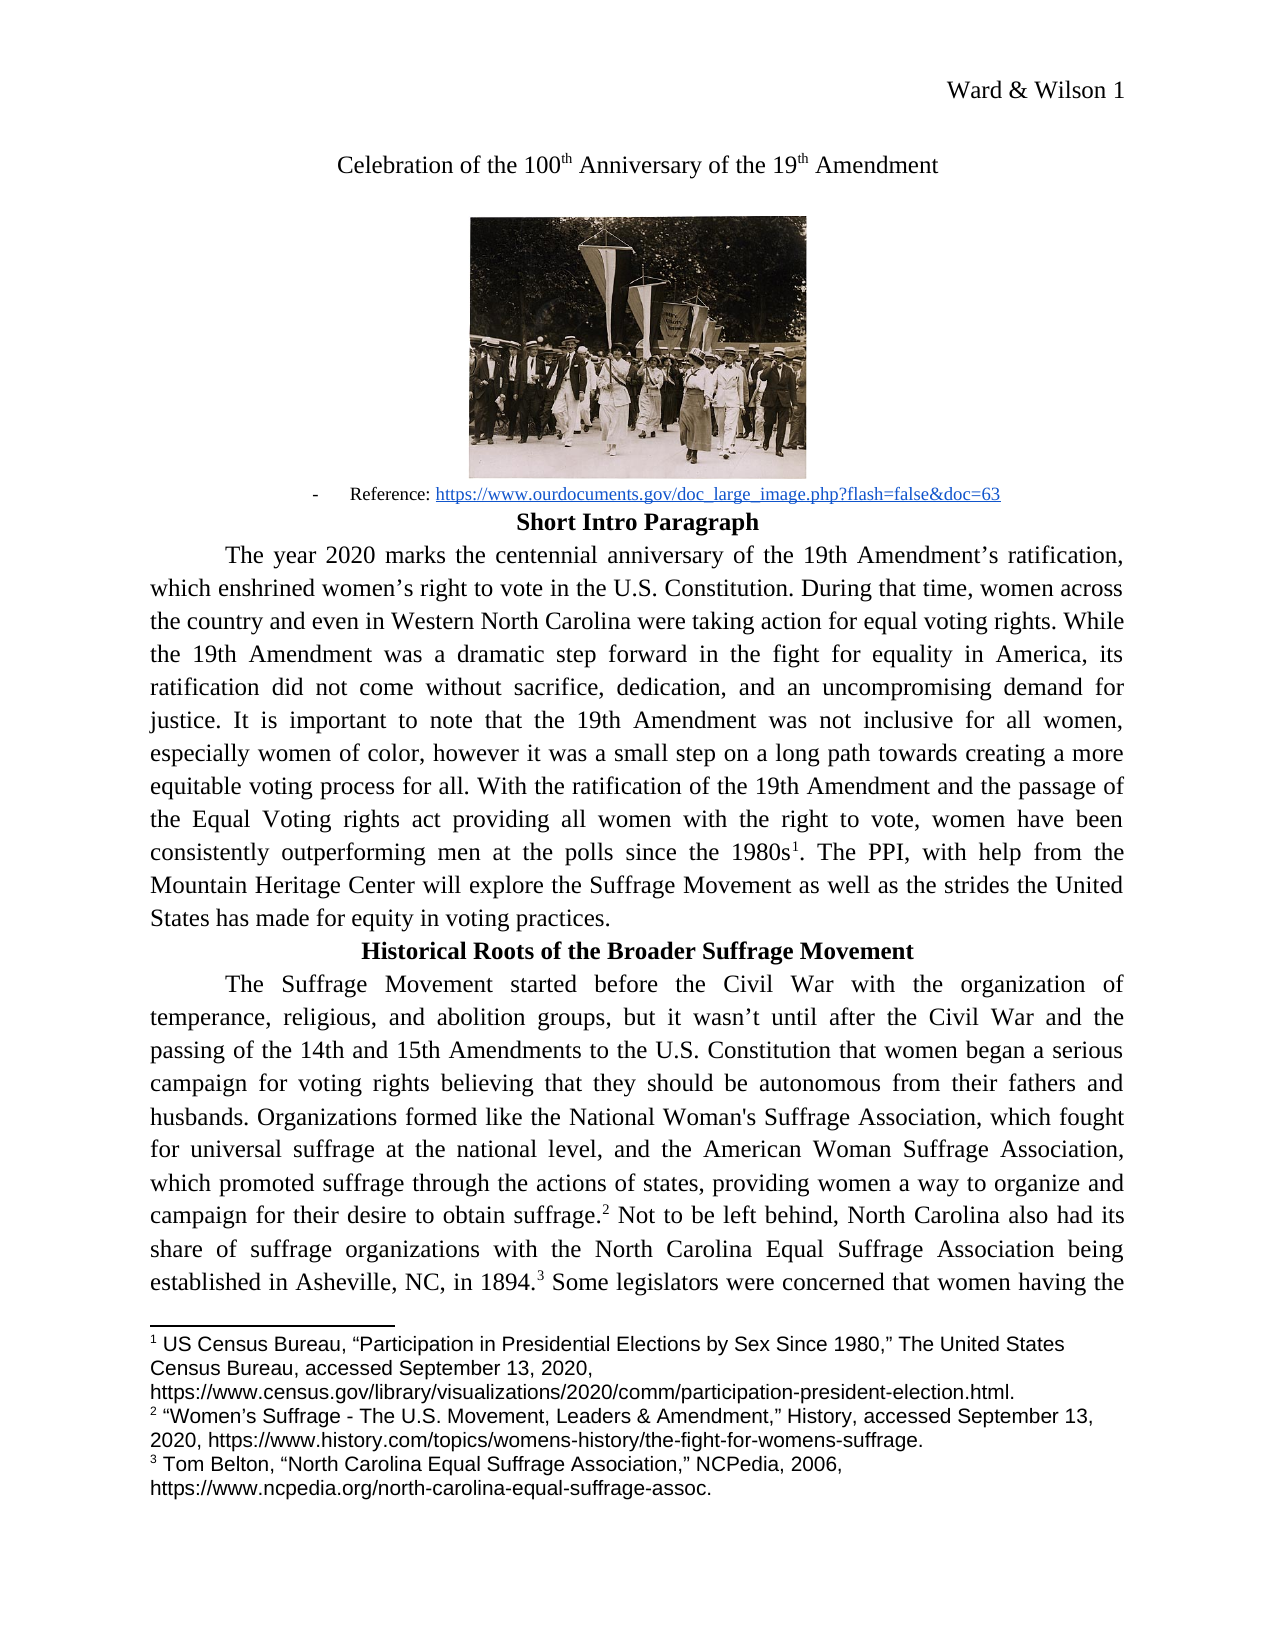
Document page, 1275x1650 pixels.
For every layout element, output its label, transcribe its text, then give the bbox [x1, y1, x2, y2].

text Celebration of the 100th Anniversary of the 19th Amendment [150, 150, 1125, 179]
text The year 2020 marks the centennial anniversary of the 19th Amendment’s ratification, which enshrined women’s right to vote in the U.S. Constitution. During that time, women across the country and even in Western North Carolina were taking action for equal voting rights. While the 19th Amendment was a dramatic step forward in the fight for equality in America, its ratification did not come without sacrifice, dedication, and an uncompromising demand for justice. It is important to note that the 19th Amendment was not inclusive for all women, especially women of color, however it was a small step on a long path towards creating a more equitable voting process for all. With the ratification of the 19th Amendment and the passage of the Equal Voting rights act providing all women with the right to vote, women have been consistently outperforming men at the polls since the 1980s. The PPI, with help from the Mountain Heritage Center will explore the Suffrage Movement as well as the strides the United States has made for equity in voting practices. [150, 540, 1125, 932]
text Historical Roots of the Broader Suffrage Movement [150, 936, 1125, 965]
list Reference: https://www.ourdocuments.gov/doc_large_image.php?flash=false&doc=63 [187, 482, 1125, 504]
text Short Intro Paragraph [150, 507, 1125, 536]
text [150, 969, 1125, 1295]
picture [468, 216, 807, 479]
